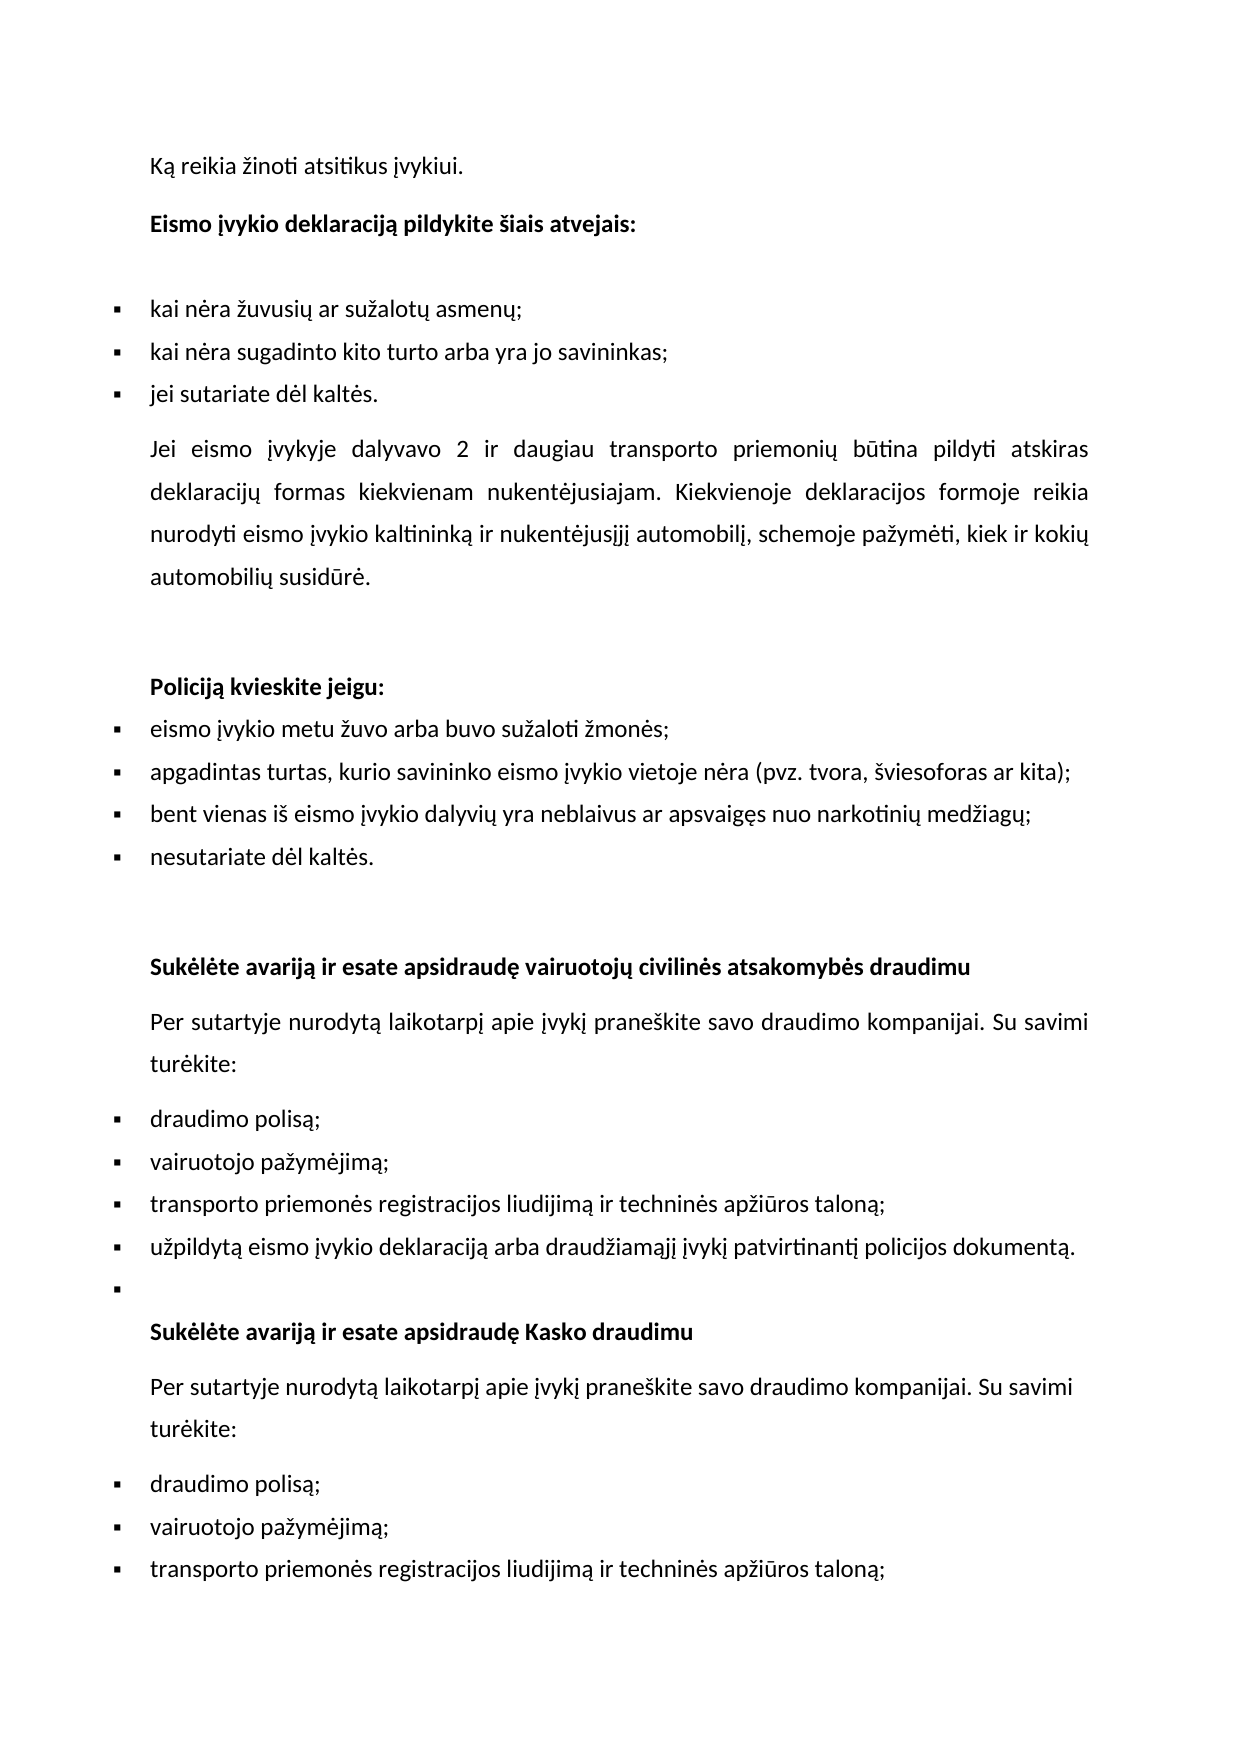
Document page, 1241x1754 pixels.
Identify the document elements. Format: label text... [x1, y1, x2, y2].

list kai nėra žuvusių ar sužalotų asmenų; [112, 281, 1090, 324]
list nesutariate dėl kaltės. [112, 829, 1090, 871]
text Policiją kvieskite jeigu: [150, 659, 1090, 701]
list apgadintas turtas, kurio savininko eismo įvykio vietoje nėra (pvz. tvora, šviesoforas ar kita); [112, 744, 1090, 786]
text Sukėlėte avariją ir esate apsidraudę Kasko draudimu [150, 1304, 1090, 1346]
list vairuotojo pažymėjimą; [112, 1499, 1090, 1541]
text Sukėlėte avariją ir esate apsidraudę vairuotojų civilinės atsakomybės draudimu [150, 939, 1090, 981]
list bent vienas iš eismo įvykio dalyvių yra neblaivus ar apsvaigęs nuo narkotinių medžiagų; [112, 786, 1090, 829]
text Per sutartyje nurodytą laikotarpį apie įvykį praneškite savo draudimo kompanijai. Su savimi turėkite: [150, 1359, 1090, 1444]
list užpildytą eismo įvykio deklaraciją arba draudžiamąjį įvykį patvirtinantį policijos dokumentą. [112, 1219, 1090, 1261]
list eismo įvykio metu žuvo arba buvo sužaloti žmonės; [112, 701, 1090, 744]
text Eismo įvykio deklaraciją pildykite šiais atvejais: [150, 196, 1090, 239]
text Ką reikia žinoti atsitikus įvykiui. [150, 150, 1090, 181]
list transporto priemonės registracijos liudijimą ir techninės apžiūros taloną; [112, 1176, 1090, 1219]
list vairuotojo pažymėjimą; [112, 1134, 1090, 1176]
list draudimo polisą; [112, 1091, 1090, 1134]
text Per sutartyje nurodytą laikotarpį apie įvykį praneškite savo draudimo kompanijai. Su savimi turėkite: [150, 994, 1090, 1079]
text Jei eismo įvykyje dalyvavo 2 ir daugiau transporto priemonių būtina pildyti atskiras deklaracijų formas kiekvienam nukentėjusiajam. Kiekvienoje deklaracijos formoje reikia nurodyti eismo įvykio kaltininką ir nukentėjusįjį automobilį, schemoje pažymėti, kiek ir kokių automobilių susidūrė. [150, 421, 1090, 591]
list draudimo polisą; [112, 1456, 1090, 1499]
list transporto priemonės registracijos liudijimą ir techninės apžiūros taloną; [112, 1541, 1090, 1584]
list jei sutariate dėl kaltės. [112, 366, 1090, 409]
list kai nėra sugadinto kito turto arba yra jo savininkas; [112, 324, 1090, 366]
